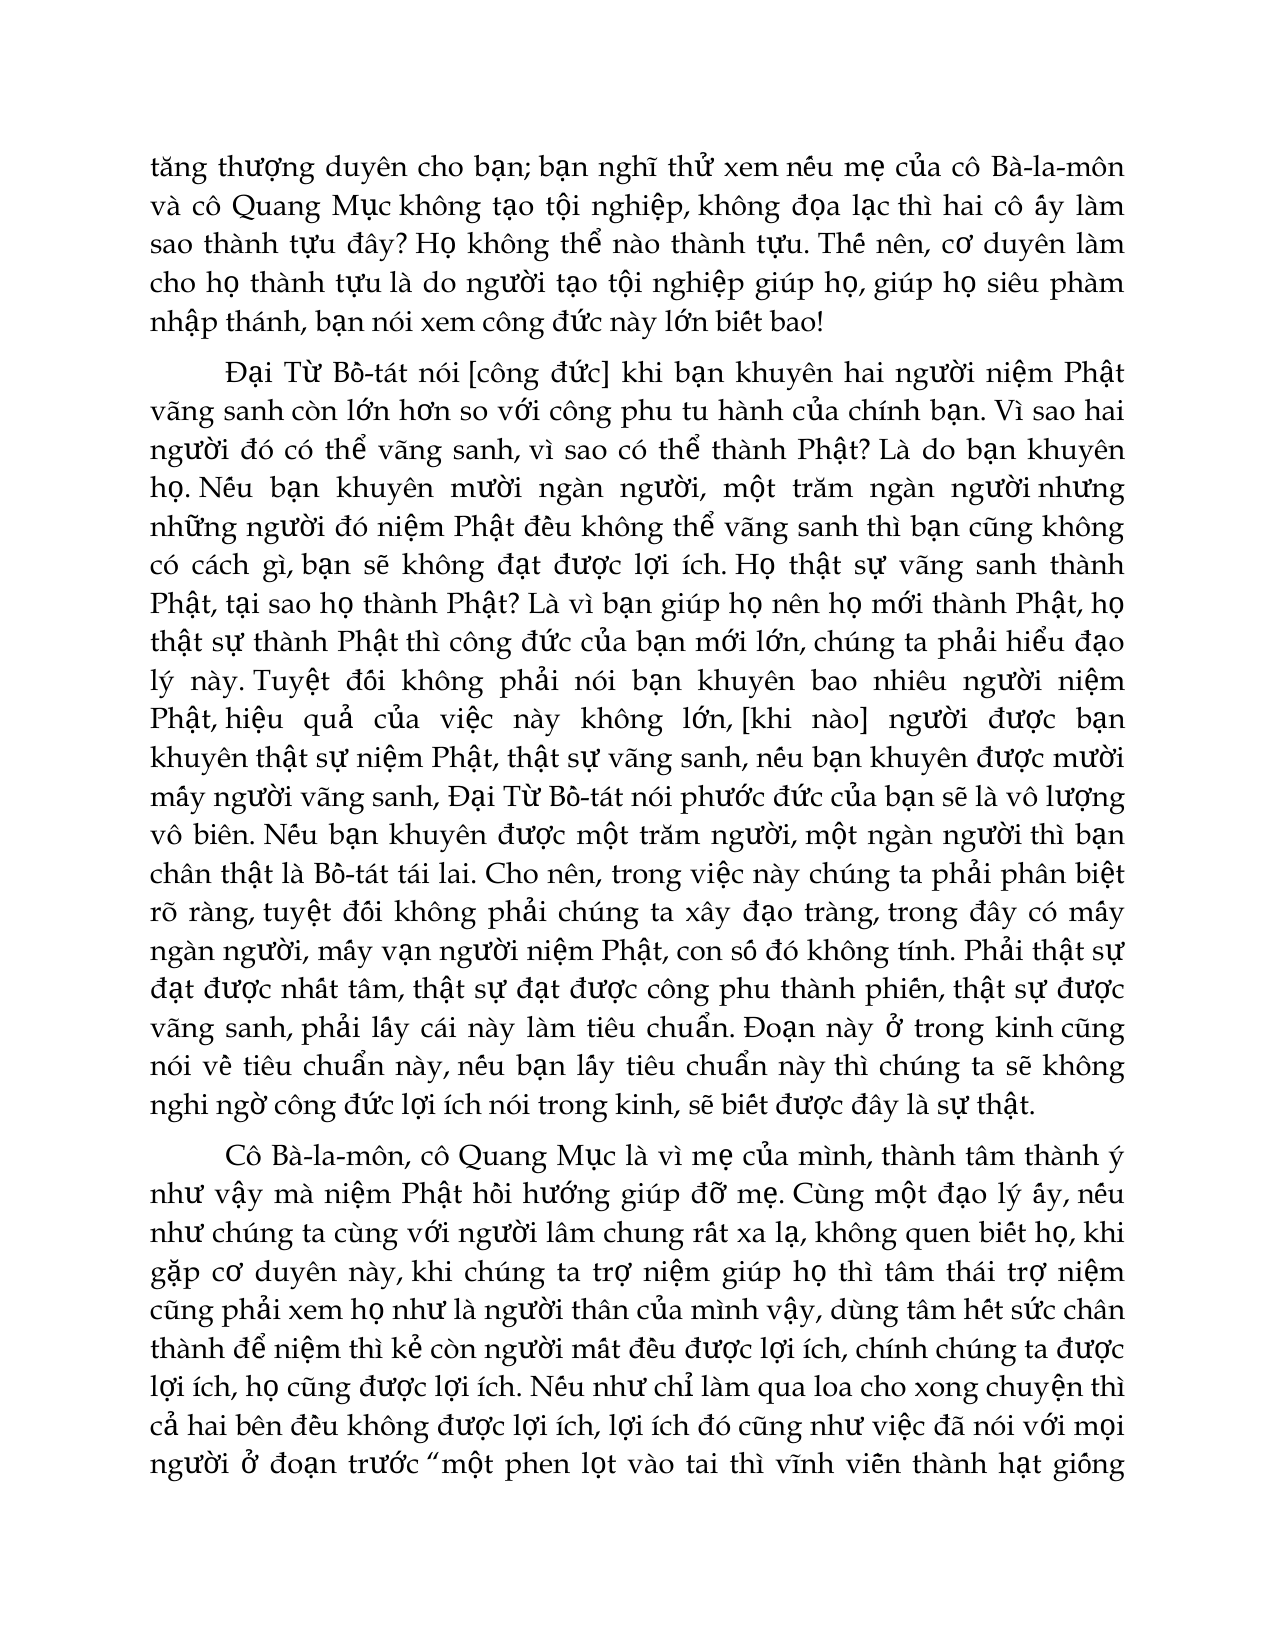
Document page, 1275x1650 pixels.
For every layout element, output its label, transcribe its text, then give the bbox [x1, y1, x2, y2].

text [150, 150, 1125, 339]
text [150, 1138, 1125, 1482]
text Đại Từ Bồ-tát nói [công đức] khi bạn khuyên hai người niệm Phật vãng sanh còn lớn hơn so với công phu tu hành của chính bạn. Vì sao hai người đó có thể vãng sanh, vì sao có thể thành Phật? Là do bạn khuyên họ. Nếu bạn khuyên mười ngàn người, một trăm ngàn người nhưng những người đó niệm Phật đều không thể vãng sanh thì bạn cũng không có cách gì, bạn sẽ không đạt được lợi ích. Họ thật sự vãng sanh thành Phật, tại sao họ thành Phật? Là vì bạn giúp họ nên họ mới thành Phật, họ thật sự thành Phật thì công đức của bạn mới lớn, chúng ta phải hiểu đạo lý này. Tuyệt đối không phải nói bạn khuyên bao nhiêu người niệm Phật, hiệu quả của việc này không lớn, [khi nào] người được bạn khuyên thật sự niệm Phật, thật sự vãng sanh, nếu bạn khuyên được mười mấy người vãng sanh, Đại Từ Bồ-tát nói phước đức của bạn sẽ là vô lượng vô biên. Nếu bạn khuyên được một trăm người, một ngàn người thì bạn chân thật là Bồ-tát tái lai. Cho nên, trong việc này chúng ta phải phân biệt rõ ràng, tuyệt đối không phải chúng ta xây đạo tràng, trong đây có mấy ngàn người, mấy vạn người niệm Phật, con số đó không tính. Phải thật sự đạt được nhất tâm, thật sự đạt được công phu thành phiến, thật sự được vãng sanh, phải lấy cái này làm tiêu chuẩn. Đoạn này ở trong kinh cũng nói về tiêu chuẩn này, nếu bạn lấy tiêu chuẩn này thì chúng ta sẽ không nghi ngờ công đức lợi ích nói trong kinh, sẽ biết được đây là sự thật. [150, 355, 1125, 1123]
